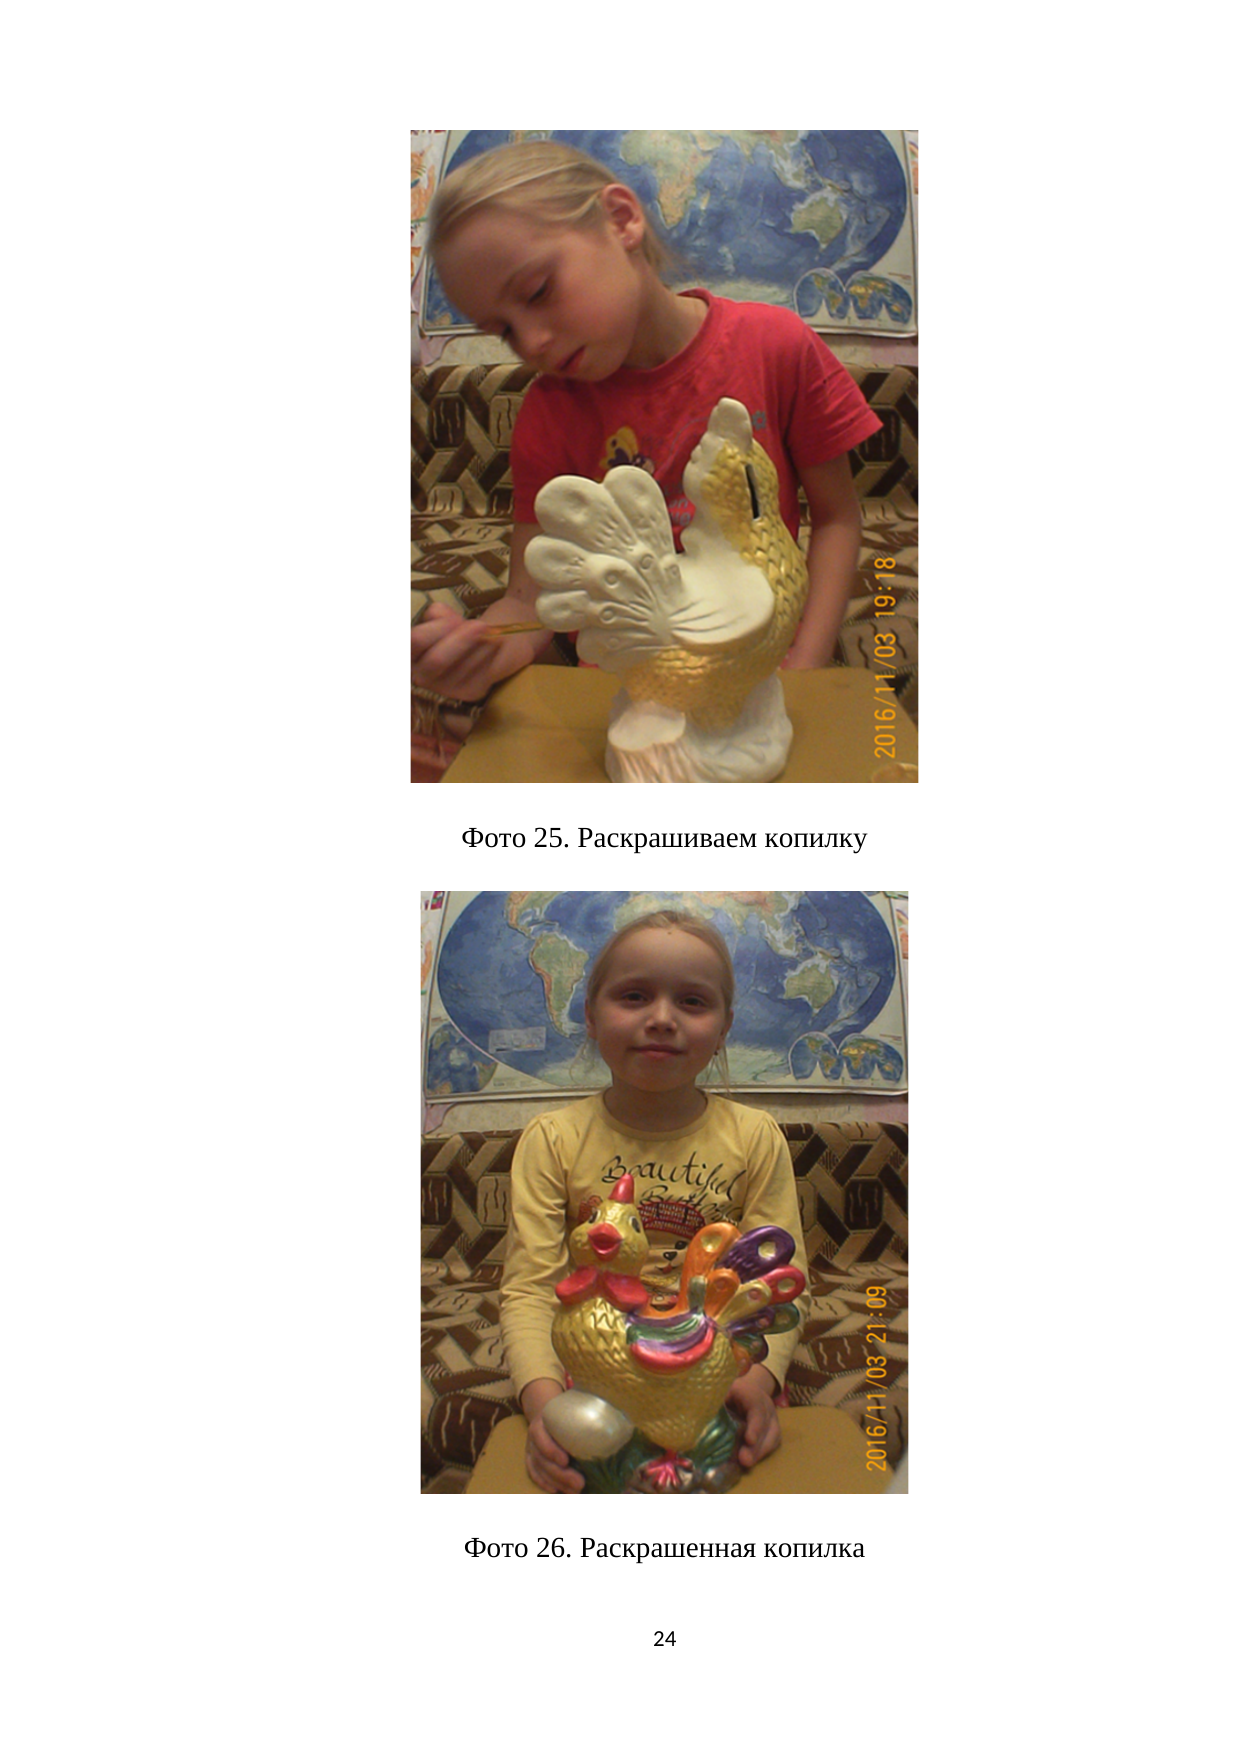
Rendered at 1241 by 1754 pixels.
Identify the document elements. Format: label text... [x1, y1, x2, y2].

text Фото 26. Раскрашенная копилка [177, 1531, 1152, 1564]
picture [420, 891, 909, 1494]
picture [410, 130, 919, 783]
text Фото 25. Раскрашиваем копилку [177, 821, 1152, 854]
